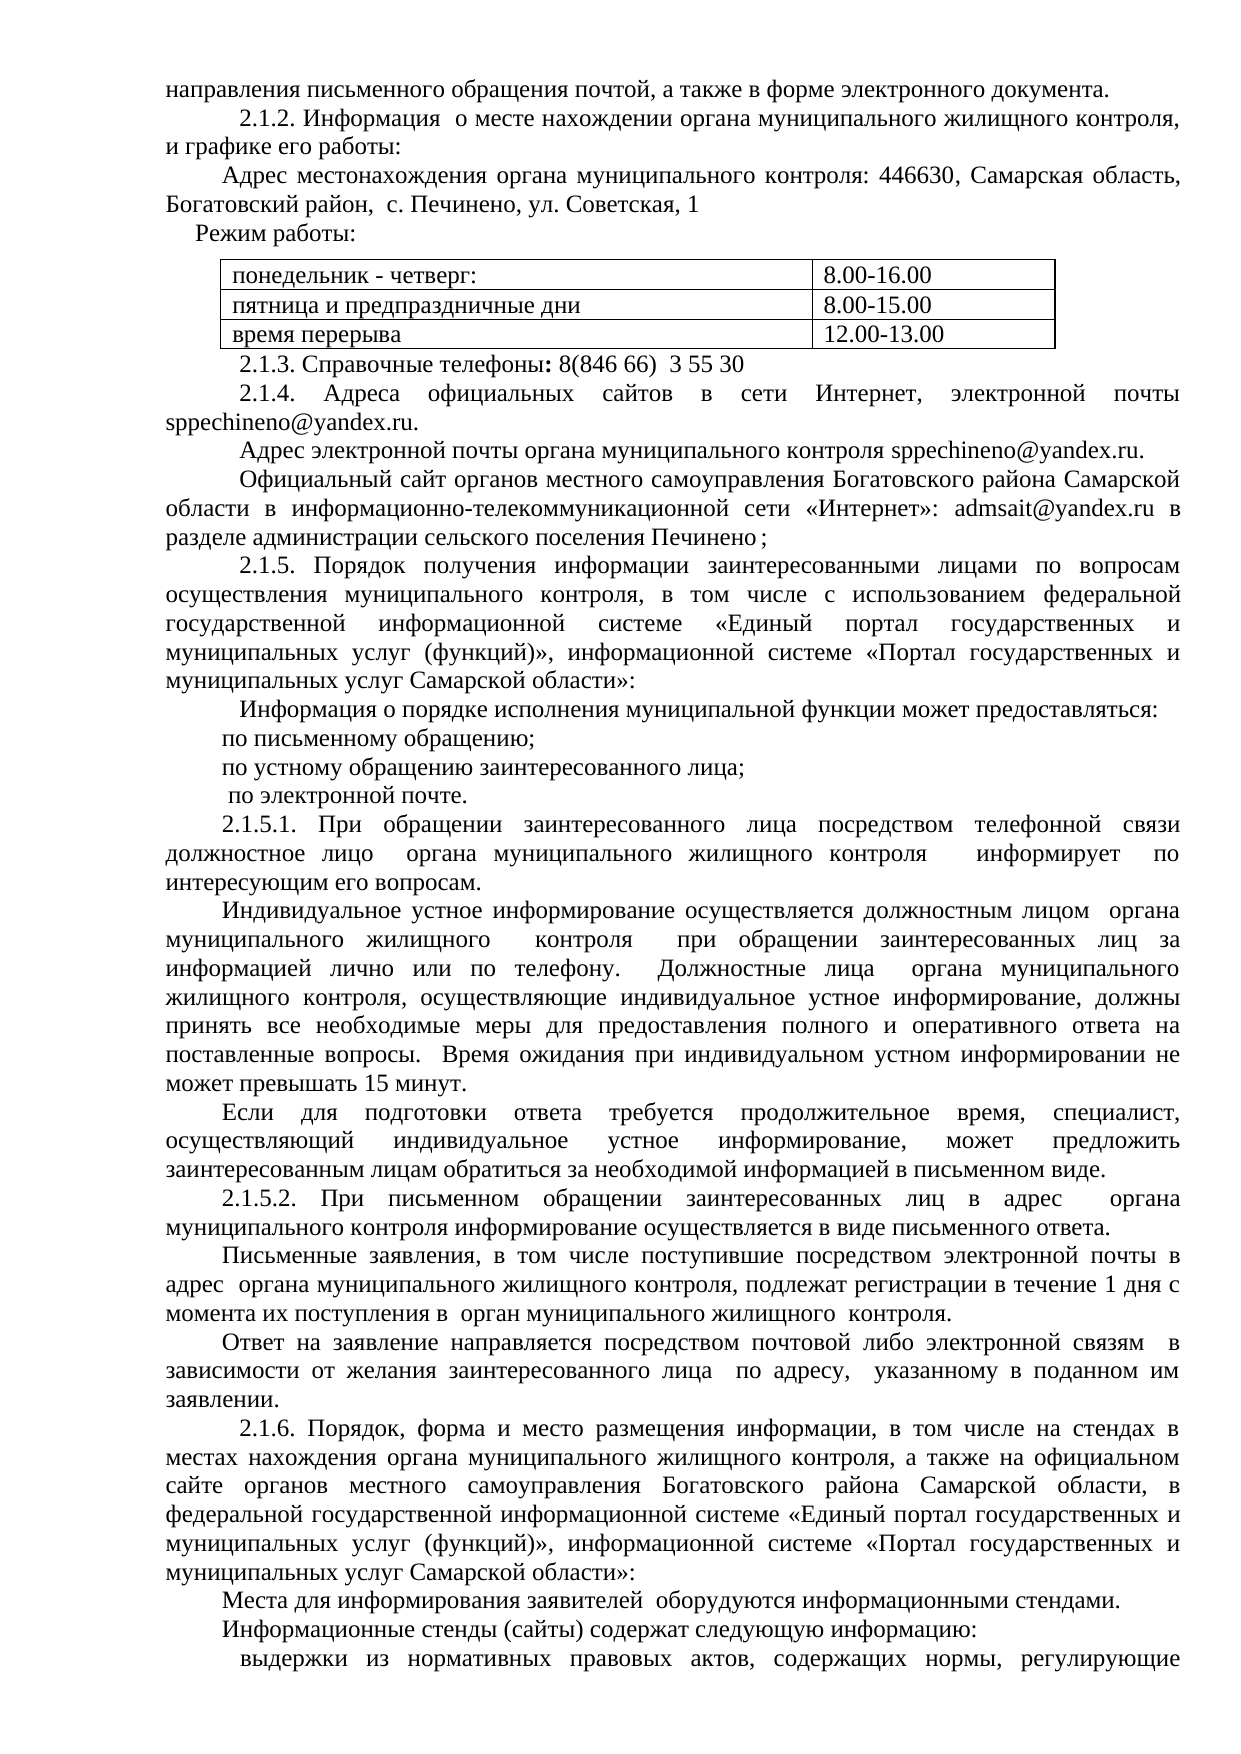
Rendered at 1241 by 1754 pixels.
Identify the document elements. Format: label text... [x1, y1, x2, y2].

text Индивидуальное устное информирование осуществляется должностным лицом органа муниципального жилищного контроля при обращении заинтересованных лиц за информацией лично или по телефону. Должностные лица органа муниципального жилищного контроля, осуществляющие индивидуальное устное информирование, должны принять все необходимые меры для предоставления полного и оперативного ответа на поставленные вопросы. Время ожидания при индивидуальном устном информировании не может превышать 15 минут. [165, 896, 1181, 1097]
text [165, 1643, 1181, 1672]
text Письменные заявления, в том числе поступившие посредством электронной почты в адрес органа муниципального жилищного контроля, подлежат регистрации в течение 1 дня с момента их поступления в орган муниципального жилищного контроля. [165, 1241, 1181, 1327]
table_cell время перерыва [221, 320, 812, 348]
text по письменному обращению; [165, 723, 1181, 752]
table_cell 8.00-15.00 [813, 290, 1054, 318]
text Официальный сайт органов местного самоуправления Богатовского района Самарской области в информационно-телекоммуникационной сети «Интернет»: admsait@yandex.ru в разделе администрации сельского поселения Печинено ; [165, 464, 1181, 551]
text Адрес электронной почты органа муниципального контроля sppechineno@yandex.ru. [165, 436, 1181, 464]
text 2.1.4. Адреса официальных сайтов в сети Интернет, электронной почты sppechineno@yandex.ru. [165, 378, 1181, 436]
text 2.1.5.2. При письменном обращении заинтересованных лиц в адрес органа муниципального контроля информирование осуществляется в виде письменного ответа. [165, 1183, 1181, 1241]
text Места для информирования заявителей оборудуются информационными стендами. [165, 1586, 1181, 1614]
text 2.1.5. Порядок получения информации заинтересованными лицами по вопросам осуществления муниципального контроля, в том числе с использованием федеральной государственной информационной системе «Единый портал государственных и муниципальных услуг (функций)», информационной системе «Портал государственных и муниципальных услуг Самарской области»: [165, 551, 1181, 694]
text Адрес местонахождения органа муниципального контроля: 446630, Самарская область, Богатовский район, с. Печинено, ул. Советская, 1 [165, 160, 1181, 218]
table_header понедельник - четверг: [221, 260, 812, 289]
text 2.1.6. Порядок, форма и место размещения информации, в том числе на стендах в местах нахождения органа муниципального жилищного контроля, а также на официальном сайте органов местного самоуправления Богатовского района Самарской области, в федеральной государственной информационной системе «Единый портал государственных и муниципальных услуг (функций)», информационной системе «Портал государственных и муниципальных услуг Самарской области»: [165, 1413, 1181, 1586]
table_header 8.00-16.00 [813, 260, 1054, 289]
table_cell пятница и предпраздничные дни [221, 290, 812, 318]
text Информация о порядке исполнения муниципальной функции может предоставляться: [165, 694, 1181, 723]
text по устному обращению заинтересованного лица; [165, 752, 1181, 781]
text 2.1.2. Информация о месте нахождении органа муниципального жилищного контроля, и графике его работы: [165, 103, 1181, 160]
text 2.1.3. Справочные телефоны: 8(846 66) 3 55 30 [165, 349, 1181, 378]
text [165, 74, 1181, 103]
text 2.1.5.1. При обращении заинтересованного лица посредством телефонной связи должностное лицо органа муниципального жилищного контроля информирует по интересующим его вопросам. [165, 809, 1181, 896]
text по электронной почте. [165, 781, 1181, 809]
text Ответ на заявление направляется посредством почтовой либо электронной связям в зависимости от желания заинтересованного лица по адресу, указанному в поданном им заявлении. [165, 1327, 1181, 1413]
table_cell 12.00-13.00 [813, 320, 1054, 348]
text Если для подготовки ответа требуется продолжительное время, специалист, осуществляющий индивидуальное устное информирование, может предложить заинтересованным лицам обратиться за необходимой информацией в письменном виде. [165, 1097, 1181, 1183]
text Информационные стенды (сайты) содержат следующую информацию: [165, 1614, 1181, 1643]
text Режим работы: [195, 218, 1181, 246]
